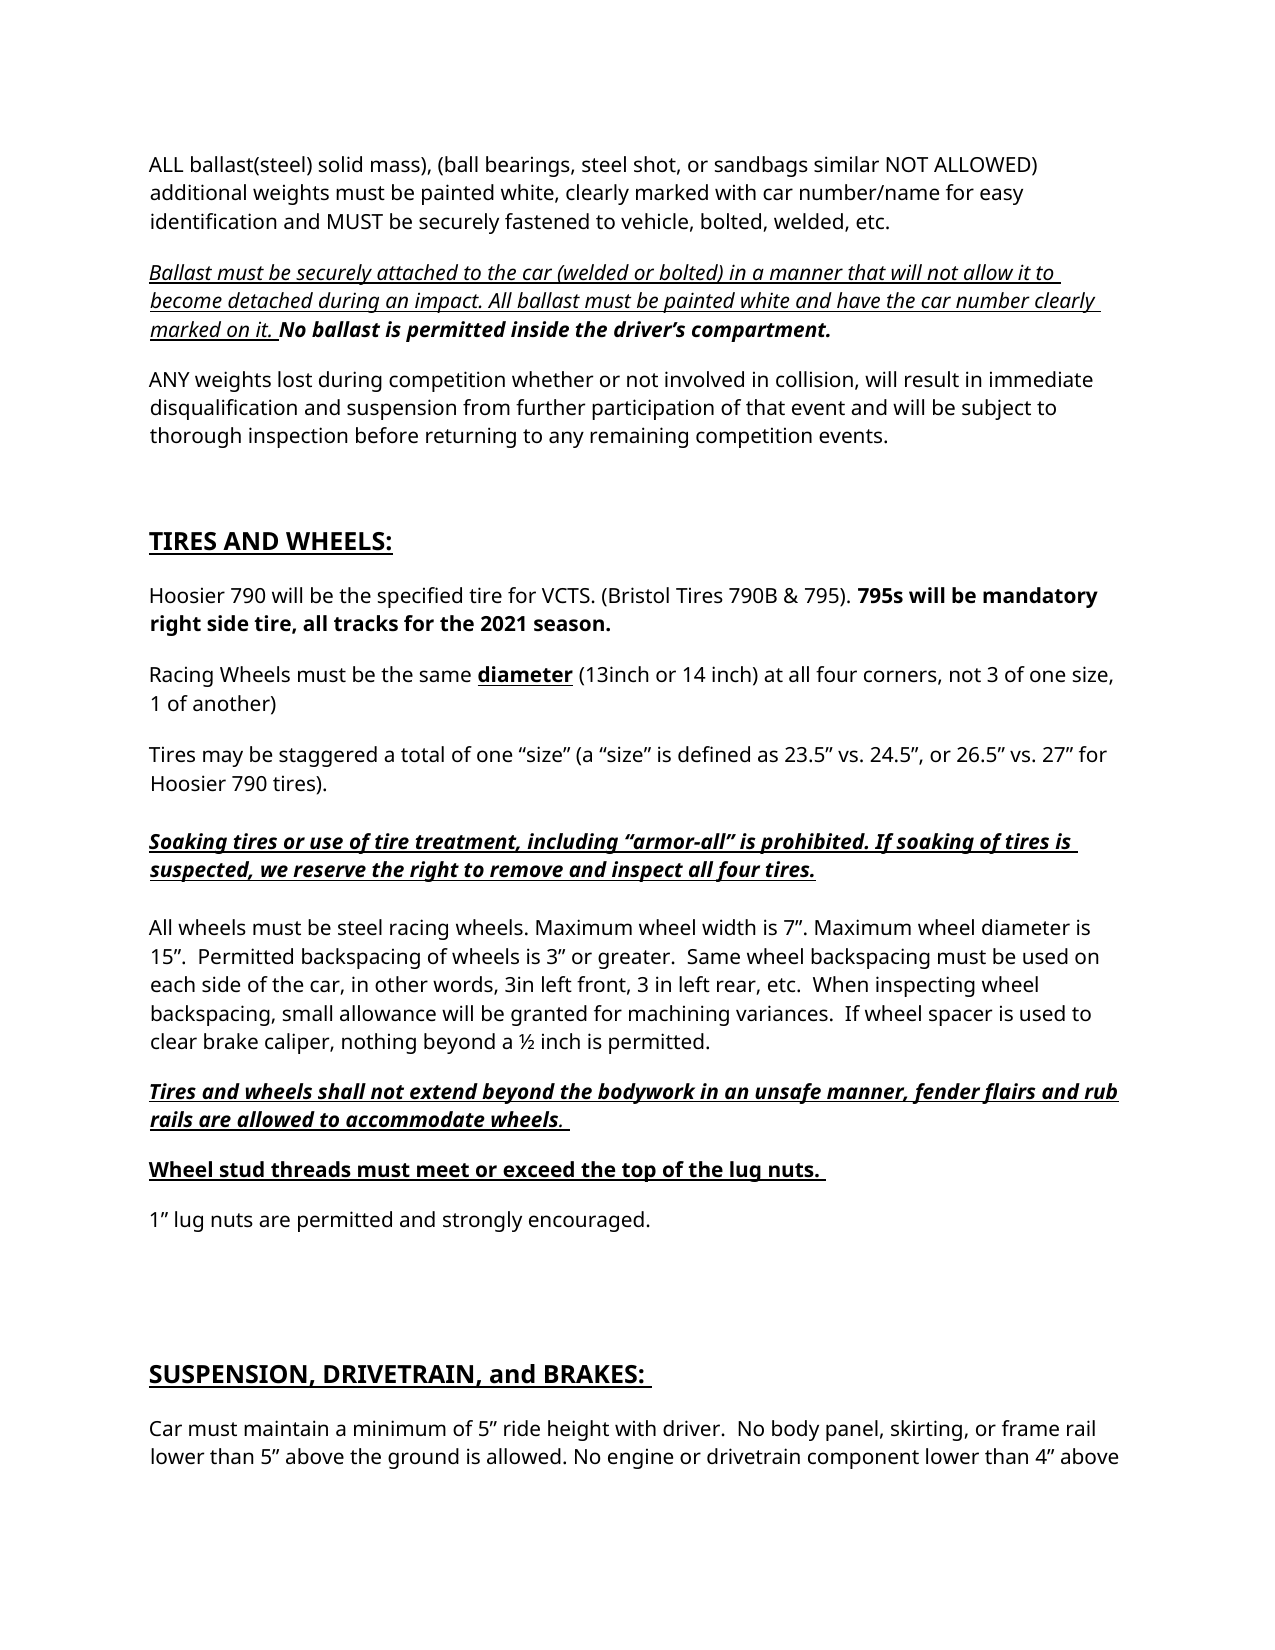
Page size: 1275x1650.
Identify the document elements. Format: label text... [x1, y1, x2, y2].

text SUSPENSION, DRIVETRAIN, and BRAKES: [148, 1357, 1125, 1391]
text Wheel stud threads must meet or exceed the top of the lug nuts. [149, 1155, 1125, 1183]
text Ballast must be securely attached to the car (welded or bolted) in a manner that will not allow it to become detached during an impact. All ballast must be painted white and have the car number clearly marked on it. No ballast is permitted inside the driver’s compartment. [149, 258, 1125, 343]
text Hoosier 790 will be the specified tire for VCTS. (Bristol Tires 790B & 795). 795s will be mandatory right side tire, all tracks for the 2021 season. [148, 581, 1125, 638]
text All wheels must be steel racing wheels. Maximum wheel width is 7”. Maximum wheel diameter is 15”. Permitted backspacing of wheels is 3” or greater. Same wheel backspacing must be used on each side of the car, in other words, 3in left front, 3 in left rear, etc. When inspecting wheel backspacing, small allowance will be granted for machining variances. If wheel spacer is used to clear brake caliper, nothing beyond a ½ inch is permitted. [149, 913, 1125, 1056]
text Racing Wheels must be the same diameter (13inch or 14 inch) at all four corners, not 3 of one size, 1 of another) [148, 661, 1125, 717]
text ALL ballast(steel) solid mass), (ball bearings, steel shot, or sandbags similar NOT ALLOWED) additional weights must be painted white, clearly marked with car number/name for easy identification and MUST be securely fastened to vehicle, bolted, welded, etc. [148, 150, 1125, 235]
text Tires and wheels shall not extend beyond the bodywork in an unsafe manner, fender flairs and rub rails are allowed to accommodate wheels. [149, 1077, 1125, 1134]
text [149, 1414, 1125, 1471]
text Tires may be staggered a total of one “size” (a “size” is defined as 23.5” vs. 24.5”, or 26.5” vs. 27” for Hoosier 790 tires). [149, 740, 1125, 797]
text ANY weights lost during competition whether or not involved in collision, will result in immediate disqualification and suspension from further participation of that event and will be subject to thorough inspection before returning to any remaining competition events. [148, 365, 1125, 450]
text 1” lug nuts are permitted and strongly encouraged. [149, 1205, 1125, 1233]
text Soaking tires or use of tire treatment, including “armor-all” is prohibited. If soaking of tires is suspected, we reserve the right to remove and inspect all four tires. [149, 827, 1125, 884]
text TIRES AND WHEELS: [148, 524, 1125, 558]
